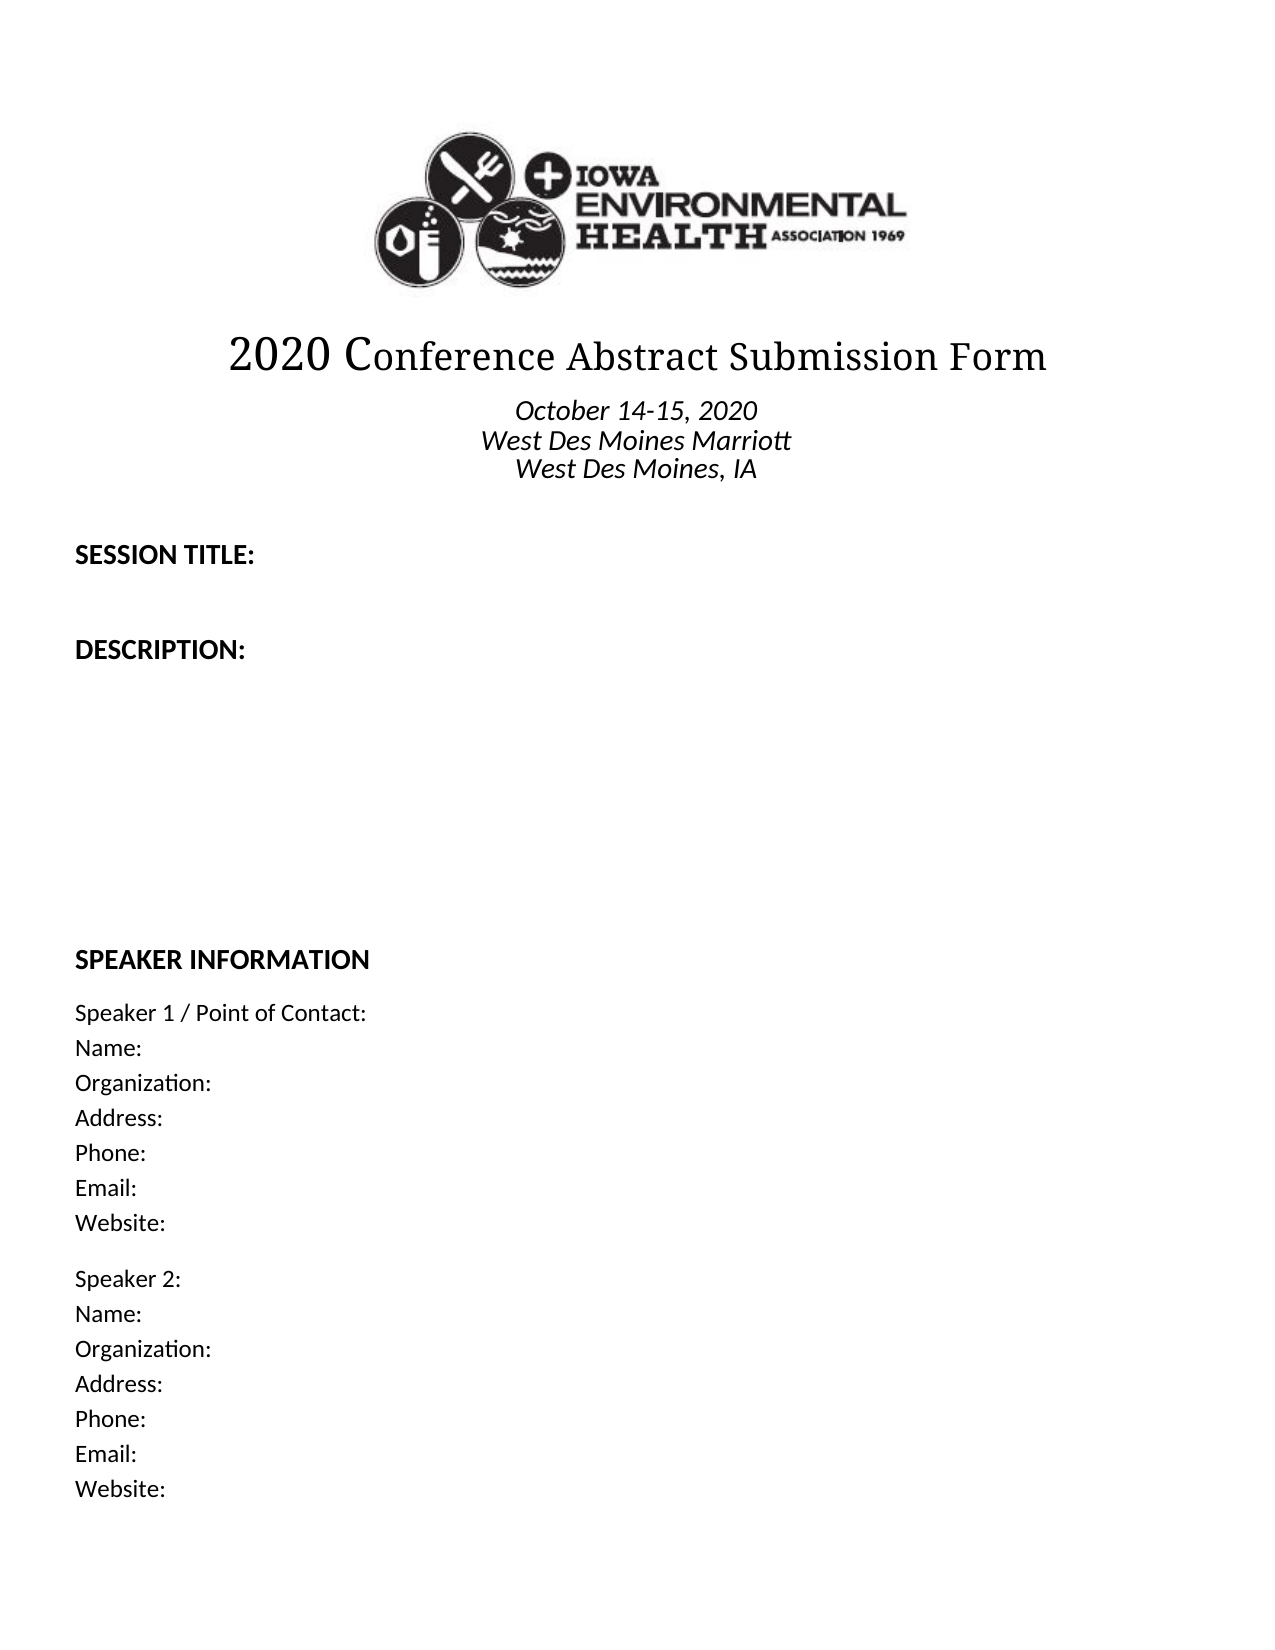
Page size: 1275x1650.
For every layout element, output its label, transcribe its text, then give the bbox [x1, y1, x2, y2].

text Name: [75, 1298, 1200, 1328]
text Email: [75, 1438, 1200, 1468]
picture [318, 76, 958, 321]
text October 14-15, 2020 [75, 399, 1200, 426]
subtitle 2020 Conference Abstract Submission Form [75, 322, 1200, 384]
text Phone: [75, 1403, 1200, 1433]
text Organization: [75, 1067, 1200, 1098]
text DESCRIPTION: [75, 631, 1200, 667]
text SESSION TITLE: [75, 536, 1200, 572]
text West Des Moines, IA [75, 457, 1200, 484]
text Website: [75, 1207, 1200, 1238]
text Name: [75, 1032, 1200, 1063]
text SPEAKER INFORMATION [75, 941, 1200, 977]
text West Des Moines Marriott [75, 428, 1200, 455]
text Speaker 1 / Point of Contact: [75, 997, 1200, 1028]
text Website: [75, 1473, 1200, 1503]
text Address: [75, 1102, 1200, 1133]
text Speaker 2: [75, 1263, 1200, 1293]
text Phone: [75, 1137, 1200, 1168]
text Organization: [75, 1333, 1200, 1363]
text Address: [75, 1368, 1200, 1398]
text Email: [75, 1172, 1200, 1203]
